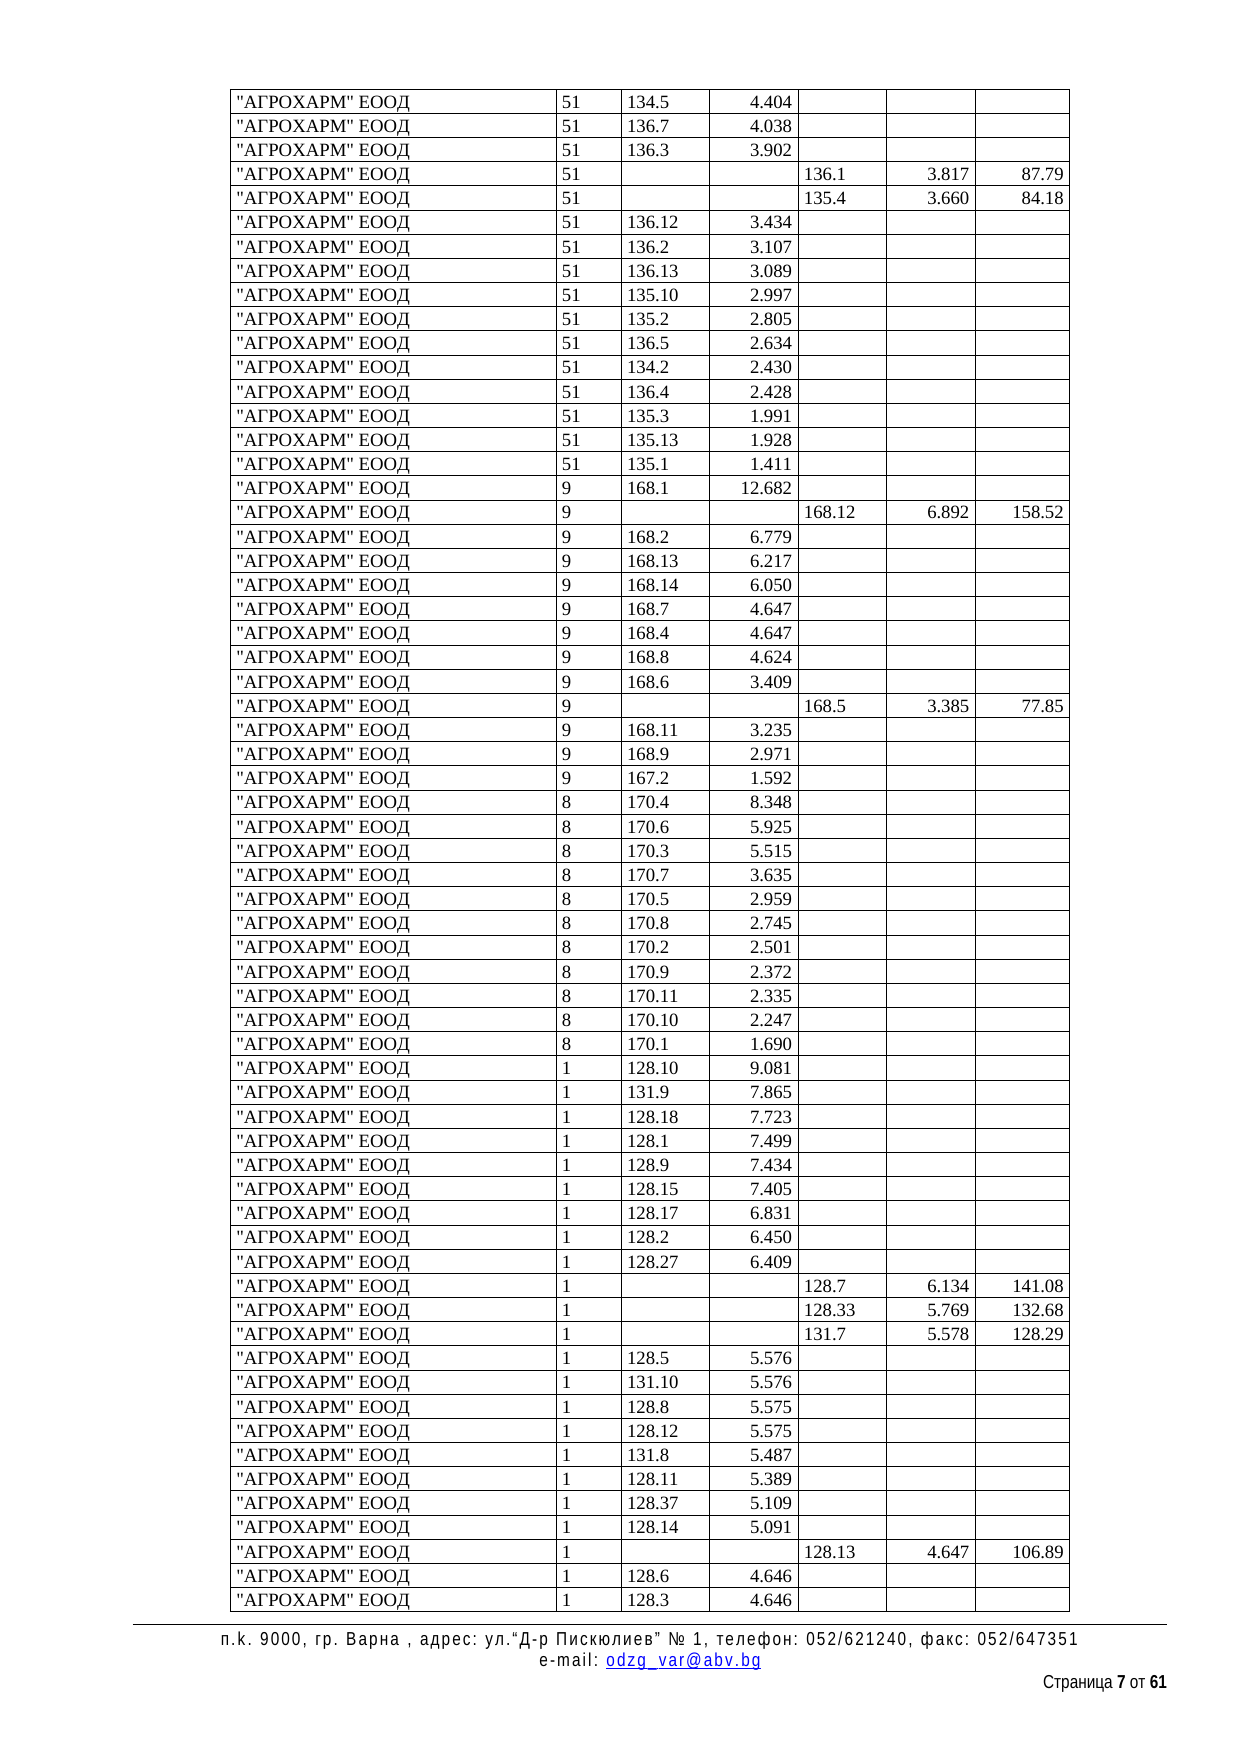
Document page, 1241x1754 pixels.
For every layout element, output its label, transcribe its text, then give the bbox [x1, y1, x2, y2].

table_cell 1.592 [710, 766, 798, 789]
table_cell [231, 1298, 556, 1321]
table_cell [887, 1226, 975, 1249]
table_cell [976, 331, 1069, 354]
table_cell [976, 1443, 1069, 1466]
table_cell "АГРОХАРМ" ЕООД [231, 235, 556, 258]
table_cell "АГРОХАРМ" ЕООД [231, 90, 556, 113]
table_cell [887, 331, 975, 354]
table_cell [887, 307, 975, 330]
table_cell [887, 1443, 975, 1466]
table_cell 7.723 [710, 1105, 798, 1128]
table_cell [976, 1008, 1069, 1031]
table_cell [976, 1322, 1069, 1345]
table_cell 1 [557, 1056, 621, 1079]
table_cell [799, 211, 886, 234]
table_cell [976, 960, 1069, 983]
table_cell "АГРОХАРМ" ЕООД [231, 718, 556, 741]
table_cell 84.18 [976, 186, 1069, 209]
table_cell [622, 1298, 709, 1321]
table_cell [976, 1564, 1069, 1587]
table_cell 128.18 [622, 1105, 709, 1128]
table_cell 3.817 [887, 162, 975, 185]
table_cell 5.925 [710, 815, 798, 838]
table_cell 51 [557, 307, 621, 330]
table_cell 170.9 [622, 960, 709, 983]
table_cell [887, 1153, 975, 1176]
table_cell "АГРОХАРМ" ЕООД [231, 742, 556, 765]
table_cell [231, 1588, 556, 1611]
table_cell [799, 1056, 886, 1079]
table_cell "АГРОХАРМ" ЕООД [231, 1008, 556, 1031]
table_cell 170.7 [622, 863, 709, 886]
table_cell [799, 839, 886, 862]
table_cell 168.6 [622, 670, 709, 693]
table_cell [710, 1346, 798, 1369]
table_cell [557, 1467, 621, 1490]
table_cell "АГРОХАРМ" ЕООД [231, 694, 556, 717]
table_cell [976, 356, 1069, 379]
table_cell [976, 1081, 1069, 1104]
table_cell [976, 380, 1069, 403]
table_cell 2.335 [710, 984, 798, 1007]
table_cell 128.17 [622, 1201, 709, 1224]
table_cell [799, 573, 886, 596]
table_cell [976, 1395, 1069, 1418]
table_cell [976, 1129, 1069, 1152]
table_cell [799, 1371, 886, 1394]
table_cell 51 [557, 90, 621, 113]
table_cell [976, 815, 1069, 838]
table_cell [887, 428, 975, 451]
table_cell 136.13 [622, 259, 709, 282]
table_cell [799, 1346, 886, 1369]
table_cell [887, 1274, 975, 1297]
table_cell 128.9 [622, 1153, 709, 1176]
table_cell [799, 911, 886, 934]
table_cell 6.217 [710, 549, 798, 572]
table_cell [887, 1056, 975, 1079]
table_cell [799, 283, 886, 306]
table_cell "АГРОХАРМ" ЕООД [231, 380, 556, 403]
table_cell 3.902 [710, 138, 798, 161]
table_cell 136.4 [622, 380, 709, 403]
table_cell [799, 331, 886, 354]
table_cell 8 [557, 863, 621, 886]
table_cell 51 [557, 211, 621, 234]
table_cell 8 [557, 839, 621, 862]
table_cell 1.991 [710, 404, 798, 427]
table_cell 51 [557, 452, 621, 475]
table_cell "АГРОХАРМ" ЕООД [231, 936, 556, 959]
table_cell 9 [557, 646, 621, 669]
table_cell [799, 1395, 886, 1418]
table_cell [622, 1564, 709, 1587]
table_cell "АГРОХАРМ" ЕООД [231, 211, 556, 234]
table_cell [799, 960, 886, 983]
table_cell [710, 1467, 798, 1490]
table_cell [976, 839, 1069, 862]
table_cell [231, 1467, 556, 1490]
table_cell 168.4 [622, 621, 709, 644]
table_cell 51 [557, 162, 621, 185]
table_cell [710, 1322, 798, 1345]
table_cell 9 [557, 501, 621, 524]
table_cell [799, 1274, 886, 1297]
table_cell [976, 718, 1069, 741]
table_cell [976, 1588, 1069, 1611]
table_cell [976, 549, 1069, 572]
table_cell [887, 791, 975, 814]
table_cell 51 [557, 138, 621, 161]
table_cell 170.3 [622, 839, 709, 862]
table_cell [887, 936, 975, 959]
table_cell [799, 646, 886, 669]
table_cell 1 [557, 1081, 621, 1104]
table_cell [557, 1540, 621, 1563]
table_cell "АГРОХАРМ" ЕООД [231, 1056, 556, 1079]
table_cell [887, 1201, 975, 1224]
table_cell 1 [557, 1105, 621, 1128]
table_cell "АГРОХАРМ" ЕООД [231, 1153, 556, 1176]
table_cell 2.372 [710, 960, 798, 983]
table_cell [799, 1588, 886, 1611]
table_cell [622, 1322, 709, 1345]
table_cell [976, 114, 1069, 137]
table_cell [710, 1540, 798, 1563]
table_cell 9 [557, 694, 621, 717]
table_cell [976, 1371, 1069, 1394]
table_cell "АГРОХАРМ" ЕООД [231, 646, 556, 669]
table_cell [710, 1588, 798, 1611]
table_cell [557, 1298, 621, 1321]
table_cell [710, 694, 798, 717]
table_cell 87.79 [976, 162, 1069, 185]
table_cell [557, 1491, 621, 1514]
table_cell [887, 742, 975, 765]
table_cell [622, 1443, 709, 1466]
table_cell 4.624 [710, 646, 798, 669]
table_cell [976, 621, 1069, 644]
table_cell "АГРОХАРМ" ЕООД [231, 1032, 556, 1055]
table_cell [887, 211, 975, 234]
table_cell [976, 404, 1069, 427]
table_cell [976, 1105, 1069, 1128]
table_cell 168.13 [622, 549, 709, 572]
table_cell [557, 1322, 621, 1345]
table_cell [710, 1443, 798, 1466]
table_cell 2.634 [710, 331, 798, 354]
table_cell 135.10 [622, 283, 709, 306]
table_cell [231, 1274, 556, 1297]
table_cell [799, 525, 886, 548]
table_cell 9 [557, 670, 621, 693]
table_cell 168.5 [799, 694, 886, 717]
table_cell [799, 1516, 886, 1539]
table_cell "АГРОХАРМ" ЕООД [231, 186, 556, 209]
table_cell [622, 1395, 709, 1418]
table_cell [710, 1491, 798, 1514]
table_cell 12.682 [710, 476, 798, 499]
table_cell [887, 452, 975, 475]
table_cell "АГРОХАРМ" ЕООД [231, 1129, 556, 1152]
table_cell [622, 694, 709, 717]
table_cell 7.499 [710, 1129, 798, 1152]
table_cell 168.14 [622, 573, 709, 596]
table_cell [622, 186, 709, 209]
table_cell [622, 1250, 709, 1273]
table_cell 8 [557, 960, 621, 983]
table_cell [976, 597, 1069, 620]
table_cell [976, 1177, 1069, 1200]
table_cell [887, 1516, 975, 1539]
table_cell [710, 186, 798, 209]
table_cell 128.15 [622, 1177, 709, 1200]
table_cell "АГРОХАРМ" ЕООД [231, 815, 556, 838]
table_cell [976, 670, 1069, 693]
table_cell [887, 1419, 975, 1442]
table_cell 1 [557, 1201, 621, 1224]
table_cell [622, 501, 709, 524]
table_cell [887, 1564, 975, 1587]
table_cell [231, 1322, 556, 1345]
table_cell [887, 815, 975, 838]
table_cell 1.928 [710, 428, 798, 451]
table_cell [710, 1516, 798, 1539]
table_cell 134.5 [622, 90, 709, 113]
table_cell 168.2 [622, 525, 709, 548]
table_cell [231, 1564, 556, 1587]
table_cell [799, 1008, 886, 1031]
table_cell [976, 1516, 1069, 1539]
table_cell "АГРОХАРМ" ЕООД [231, 984, 556, 1007]
table_cell [887, 90, 975, 113]
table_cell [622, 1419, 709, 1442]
table_cell [976, 211, 1069, 234]
table_cell "АГРОХАРМ" ЕООД [231, 114, 556, 137]
table_cell [976, 863, 1069, 886]
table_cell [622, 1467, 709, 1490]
table_cell 170.4 [622, 791, 709, 814]
table_cell [799, 1201, 886, 1224]
table_cell 1 [557, 1177, 621, 1200]
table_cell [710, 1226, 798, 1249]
table_cell "АГРОХАРМ" ЕООД [231, 1081, 556, 1104]
table_cell [799, 791, 886, 814]
table_cell 5.515 [710, 839, 798, 862]
table_cell [799, 235, 886, 258]
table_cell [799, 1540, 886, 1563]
table_cell [976, 573, 1069, 596]
table_cell [799, 356, 886, 379]
table_cell [887, 1081, 975, 1104]
table_cell [799, 1153, 886, 1176]
table_cell "АГРОХАРМ" ЕООД [231, 1201, 556, 1224]
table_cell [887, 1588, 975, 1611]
table_cell [976, 791, 1069, 814]
table_cell [887, 984, 975, 1007]
table_cell 4.647 [710, 597, 798, 620]
table_cell [976, 646, 1069, 669]
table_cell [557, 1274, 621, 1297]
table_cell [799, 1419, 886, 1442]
table_cell 8 [557, 1032, 621, 1055]
table_cell [887, 766, 975, 789]
table_cell "АГРОХАРМ" ЕООД [231, 452, 556, 475]
table_cell [799, 815, 886, 838]
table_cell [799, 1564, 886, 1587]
table_cell 9 [557, 573, 621, 596]
table_cell 2.428 [710, 380, 798, 403]
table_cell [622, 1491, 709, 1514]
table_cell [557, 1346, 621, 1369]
table_cell 167.2 [622, 766, 709, 789]
table_cell [622, 162, 709, 185]
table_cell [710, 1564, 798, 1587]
table_cell 136.7 [622, 114, 709, 137]
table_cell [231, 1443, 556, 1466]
table_cell [976, 911, 1069, 934]
table_cell 8 [557, 815, 621, 838]
table_cell [887, 839, 975, 862]
table_cell [799, 863, 886, 886]
table_cell [887, 646, 975, 669]
table_cell 170.6 [622, 815, 709, 838]
table_cell 3.089 [710, 259, 798, 282]
table_cell [799, 1081, 886, 1104]
table_cell 135.2 [622, 307, 709, 330]
table_cell [887, 670, 975, 693]
table_cell [799, 887, 886, 910]
table_cell [799, 1129, 886, 1152]
table_cell 170.5 [622, 887, 709, 910]
table_cell 7.434 [710, 1153, 798, 1176]
table_cell 2.745 [710, 911, 798, 934]
table_cell 170.11 [622, 984, 709, 1007]
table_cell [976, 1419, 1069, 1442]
table_cell 1 [557, 1153, 621, 1176]
table_cell "АГРОХАРМ" ЕООД [231, 573, 556, 596]
table_cell 9 [557, 718, 621, 741]
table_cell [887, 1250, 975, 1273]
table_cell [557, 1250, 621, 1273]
table_cell 51 [557, 380, 621, 403]
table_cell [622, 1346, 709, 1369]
table_cell 8 [557, 887, 621, 910]
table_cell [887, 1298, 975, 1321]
table_cell [976, 476, 1069, 499]
table_cell 136.12 [622, 211, 709, 234]
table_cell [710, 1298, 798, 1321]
table_cell 77.85 [976, 694, 1069, 717]
table_cell 168.8 [622, 646, 709, 669]
table_cell 3.235 [710, 718, 798, 741]
table_cell 131.9 [622, 1081, 709, 1104]
table_cell [887, 1008, 975, 1031]
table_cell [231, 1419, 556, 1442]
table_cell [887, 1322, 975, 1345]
table_cell "АГРОХАРМ" ЕООД [231, 887, 556, 910]
table_cell [799, 766, 886, 789]
table_cell [799, 549, 886, 572]
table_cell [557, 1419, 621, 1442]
table_cell 136.2 [622, 235, 709, 258]
table_cell 9 [557, 742, 621, 765]
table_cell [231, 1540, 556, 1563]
table_cell [887, 573, 975, 596]
table_cell "АГРОХАРМ" ЕООД [231, 597, 556, 620]
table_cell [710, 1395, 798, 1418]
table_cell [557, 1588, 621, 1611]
table_cell 6.779 [710, 525, 798, 548]
table_cell [976, 283, 1069, 306]
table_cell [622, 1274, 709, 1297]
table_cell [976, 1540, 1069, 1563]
table_cell 128.1 [622, 1129, 709, 1152]
table_cell "АГРОХАРМ" ЕООД [231, 549, 556, 572]
table_cell [799, 452, 886, 475]
table_cell [887, 887, 975, 910]
table_cell [976, 90, 1069, 113]
table_cell 8 [557, 911, 621, 934]
table_cell 51 [557, 428, 621, 451]
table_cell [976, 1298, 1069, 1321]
table_cell [976, 259, 1069, 282]
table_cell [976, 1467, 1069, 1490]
table_cell "АГРОХАРМ" ЕООД [231, 501, 556, 524]
table_cell [799, 984, 886, 1007]
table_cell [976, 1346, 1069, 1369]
table_cell [887, 283, 975, 306]
table_cell [976, 1201, 1069, 1224]
table_cell 168.7 [622, 597, 709, 620]
table_cell 51 [557, 331, 621, 354]
table_cell "АГРОХАРМ" ЕООД [231, 138, 556, 161]
table_cell "АГРОХАРМ" ЕООД [231, 331, 556, 354]
table_cell 3.660 [887, 186, 975, 209]
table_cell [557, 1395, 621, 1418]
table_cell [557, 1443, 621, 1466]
table_cell 6.831 [710, 1201, 798, 1224]
table_cell [887, 476, 975, 499]
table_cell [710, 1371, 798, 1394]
table_cell "АГРОХАРМ" ЕООД [231, 283, 556, 306]
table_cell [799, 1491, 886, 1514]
table_cell [976, 525, 1069, 548]
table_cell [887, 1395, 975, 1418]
table_cell 51 [557, 235, 621, 258]
table_cell 4.038 [710, 114, 798, 137]
table_cell [887, 114, 975, 137]
table_cell 2.247 [710, 1008, 798, 1031]
table_cell "АГРОХАРМ" ЕООД [231, 428, 556, 451]
table_cell [799, 1177, 886, 1200]
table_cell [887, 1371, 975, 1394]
table_cell "АГРОХАРМ" ЕООД [231, 1105, 556, 1128]
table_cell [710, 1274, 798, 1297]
table_cell 136.3 [622, 138, 709, 161]
table_cell 1.690 [710, 1032, 798, 1055]
table_cell 9 [557, 621, 621, 644]
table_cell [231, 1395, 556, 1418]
table_cell [799, 114, 886, 137]
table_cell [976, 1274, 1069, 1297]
table_cell [976, 1032, 1069, 1055]
table_cell 135.3 [622, 404, 709, 427]
table_cell [799, 380, 886, 403]
table_cell 1.411 [710, 452, 798, 475]
table_cell [976, 742, 1069, 765]
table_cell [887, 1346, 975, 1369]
table_cell 51 [557, 283, 621, 306]
table_cell 135.13 [622, 428, 709, 451]
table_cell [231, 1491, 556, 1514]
table_cell "АГРОХАРМ" ЕООД [231, 259, 556, 282]
table_cell [887, 549, 975, 572]
table_cell [887, 259, 975, 282]
table_cell [887, 960, 975, 983]
table_cell 8 [557, 984, 621, 1007]
table_cell [887, 597, 975, 620]
table_cell [710, 162, 798, 185]
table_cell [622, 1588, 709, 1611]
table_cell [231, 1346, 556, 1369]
table_cell 2.805 [710, 307, 798, 330]
table_cell [887, 404, 975, 427]
table_cell [799, 597, 886, 620]
table_cell [799, 90, 886, 113]
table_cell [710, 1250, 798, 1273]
table_cell 1 [557, 1226, 621, 1249]
table_cell 3.385 [887, 694, 975, 717]
table_cell [887, 1105, 975, 1128]
table_cell 51 [557, 114, 621, 137]
table_cell 8.348 [710, 791, 798, 814]
table_cell [887, 380, 975, 403]
table_cell 136.5 [622, 331, 709, 354]
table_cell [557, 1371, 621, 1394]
table_cell 2.997 [710, 283, 798, 306]
table_cell 7.865 [710, 1081, 798, 1104]
table_cell 170.10 [622, 1008, 709, 1031]
table_cell "АГРОХАРМ" ЕООД [231, 911, 556, 934]
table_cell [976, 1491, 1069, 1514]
table_cell [799, 936, 886, 959]
table_cell "АГРОХАРМ" ЕООД [231, 766, 556, 789]
table_cell [887, 718, 975, 741]
table_cell 170.8 [622, 911, 709, 934]
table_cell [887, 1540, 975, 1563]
table_cell "АГРОХАРМ" ЕООД [231, 476, 556, 499]
table_cell [976, 887, 1069, 910]
table_cell 134.2 [622, 356, 709, 379]
table_cell [887, 138, 975, 161]
table_cell 128.2 [622, 1226, 709, 1249]
table_cell [887, 911, 975, 934]
table_cell [887, 1032, 975, 1055]
table_cell 9 [557, 476, 621, 499]
table_cell 2.430 [710, 356, 798, 379]
table_cell "АГРОХАРМ" ЕООД [231, 404, 556, 427]
table_cell 158.52 [976, 501, 1069, 524]
table_cell [799, 307, 886, 330]
table_cell "АГРОХАРМ" ЕООД [231, 1226, 556, 1249]
table_cell [799, 670, 886, 693]
table_cell 135.4 [799, 186, 886, 209]
table_cell "АГРОХАРМ" ЕООД [231, 307, 556, 330]
table_cell [976, 307, 1069, 330]
table_cell 8 [557, 936, 621, 959]
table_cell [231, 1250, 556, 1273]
table_cell 4.404 [710, 90, 798, 113]
table_cell 51 [557, 259, 621, 282]
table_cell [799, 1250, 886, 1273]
table_cell "АГРОХАРМ" ЕООД [231, 791, 556, 814]
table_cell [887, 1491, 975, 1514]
table_cell 2.971 [710, 742, 798, 765]
table_cell 170.1 [622, 1032, 709, 1055]
table_cell 168.11 [622, 718, 709, 741]
table_cell 9 [557, 766, 621, 789]
table_cell 6.050 [710, 573, 798, 596]
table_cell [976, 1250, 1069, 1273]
table_cell 2.959 [710, 887, 798, 910]
table_cell 2.501 [710, 936, 798, 959]
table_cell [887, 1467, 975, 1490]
table_cell [976, 428, 1069, 451]
table_cell 9 [557, 525, 621, 548]
table_cell 51 [557, 186, 621, 209]
table_cell [887, 525, 975, 548]
table_cell 8 [557, 791, 621, 814]
table_cell [799, 718, 886, 741]
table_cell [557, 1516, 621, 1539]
table_cell 51 [557, 404, 621, 427]
table_cell 51 [557, 356, 621, 379]
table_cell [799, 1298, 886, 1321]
table_cell "АГРОХАРМ" ЕООД [231, 863, 556, 886]
table_cell 3.409 [710, 670, 798, 693]
table_cell [887, 356, 975, 379]
table_cell [887, 1177, 975, 1200]
table_cell "АГРОХАРМ" ЕООД [231, 162, 556, 185]
table_cell [887, 1129, 975, 1152]
table_cell [976, 1153, 1069, 1176]
table_cell 3.635 [710, 863, 798, 886]
table_cell [887, 235, 975, 258]
table_cell [887, 621, 975, 644]
table_cell [976, 1056, 1069, 1079]
table_cell 128.10 [622, 1056, 709, 1079]
table_cell [976, 452, 1069, 475]
table_cell 3.434 [710, 211, 798, 234]
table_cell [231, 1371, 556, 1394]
table_cell 6.892 [887, 501, 975, 524]
table_cell 170.2 [622, 936, 709, 959]
table_cell [799, 621, 886, 644]
table_cell 3.107 [710, 235, 798, 258]
table_cell [799, 404, 886, 427]
table_cell 136.1 [799, 162, 886, 185]
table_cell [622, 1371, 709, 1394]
table_cell 168.12 [799, 501, 886, 524]
table_cell [976, 235, 1069, 258]
table_cell [799, 742, 886, 765]
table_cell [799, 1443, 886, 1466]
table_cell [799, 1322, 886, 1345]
table_cell [887, 863, 975, 886]
table_cell "АГРОХАРМ" ЕООД [231, 1177, 556, 1200]
table_cell 9.081 [710, 1056, 798, 1079]
table_cell 1 [557, 1129, 621, 1152]
table_cell [976, 138, 1069, 161]
table_cell [799, 259, 886, 282]
table_cell 8 [557, 1008, 621, 1031]
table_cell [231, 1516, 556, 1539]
table_cell 9 [557, 549, 621, 572]
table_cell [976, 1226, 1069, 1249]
table_cell [799, 428, 886, 451]
table_cell [976, 766, 1069, 789]
table_cell "АГРОХАРМ" ЕООД [231, 839, 556, 862]
table_cell 168.9 [622, 742, 709, 765]
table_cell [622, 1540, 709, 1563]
table_cell [799, 1105, 886, 1128]
table_cell "АГРОХАРМ" ЕООД [231, 356, 556, 379]
table_cell 4.647 [710, 621, 798, 644]
table_cell 7.405 [710, 1177, 798, 1200]
table_cell "АГРОХАРМ" ЕООД [231, 621, 556, 644]
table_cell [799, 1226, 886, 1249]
table_cell [976, 936, 1069, 959]
table_cell [799, 1032, 886, 1055]
table_cell 9 [557, 597, 621, 620]
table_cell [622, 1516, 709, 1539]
table_cell 168.1 [622, 476, 709, 499]
table_cell [799, 476, 886, 499]
table_cell "АГРОХАРМ" ЕООД [231, 525, 556, 548]
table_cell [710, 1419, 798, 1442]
table_cell [710, 501, 798, 524]
table_cell "АГРОХАРМ" ЕООД [231, 670, 556, 693]
table_cell 135.1 [622, 452, 709, 475]
table_cell "АГРОХАРМ" ЕООД [231, 960, 556, 983]
table_cell [799, 138, 886, 161]
table_cell [976, 984, 1069, 1007]
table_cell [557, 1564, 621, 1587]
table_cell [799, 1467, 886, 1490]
